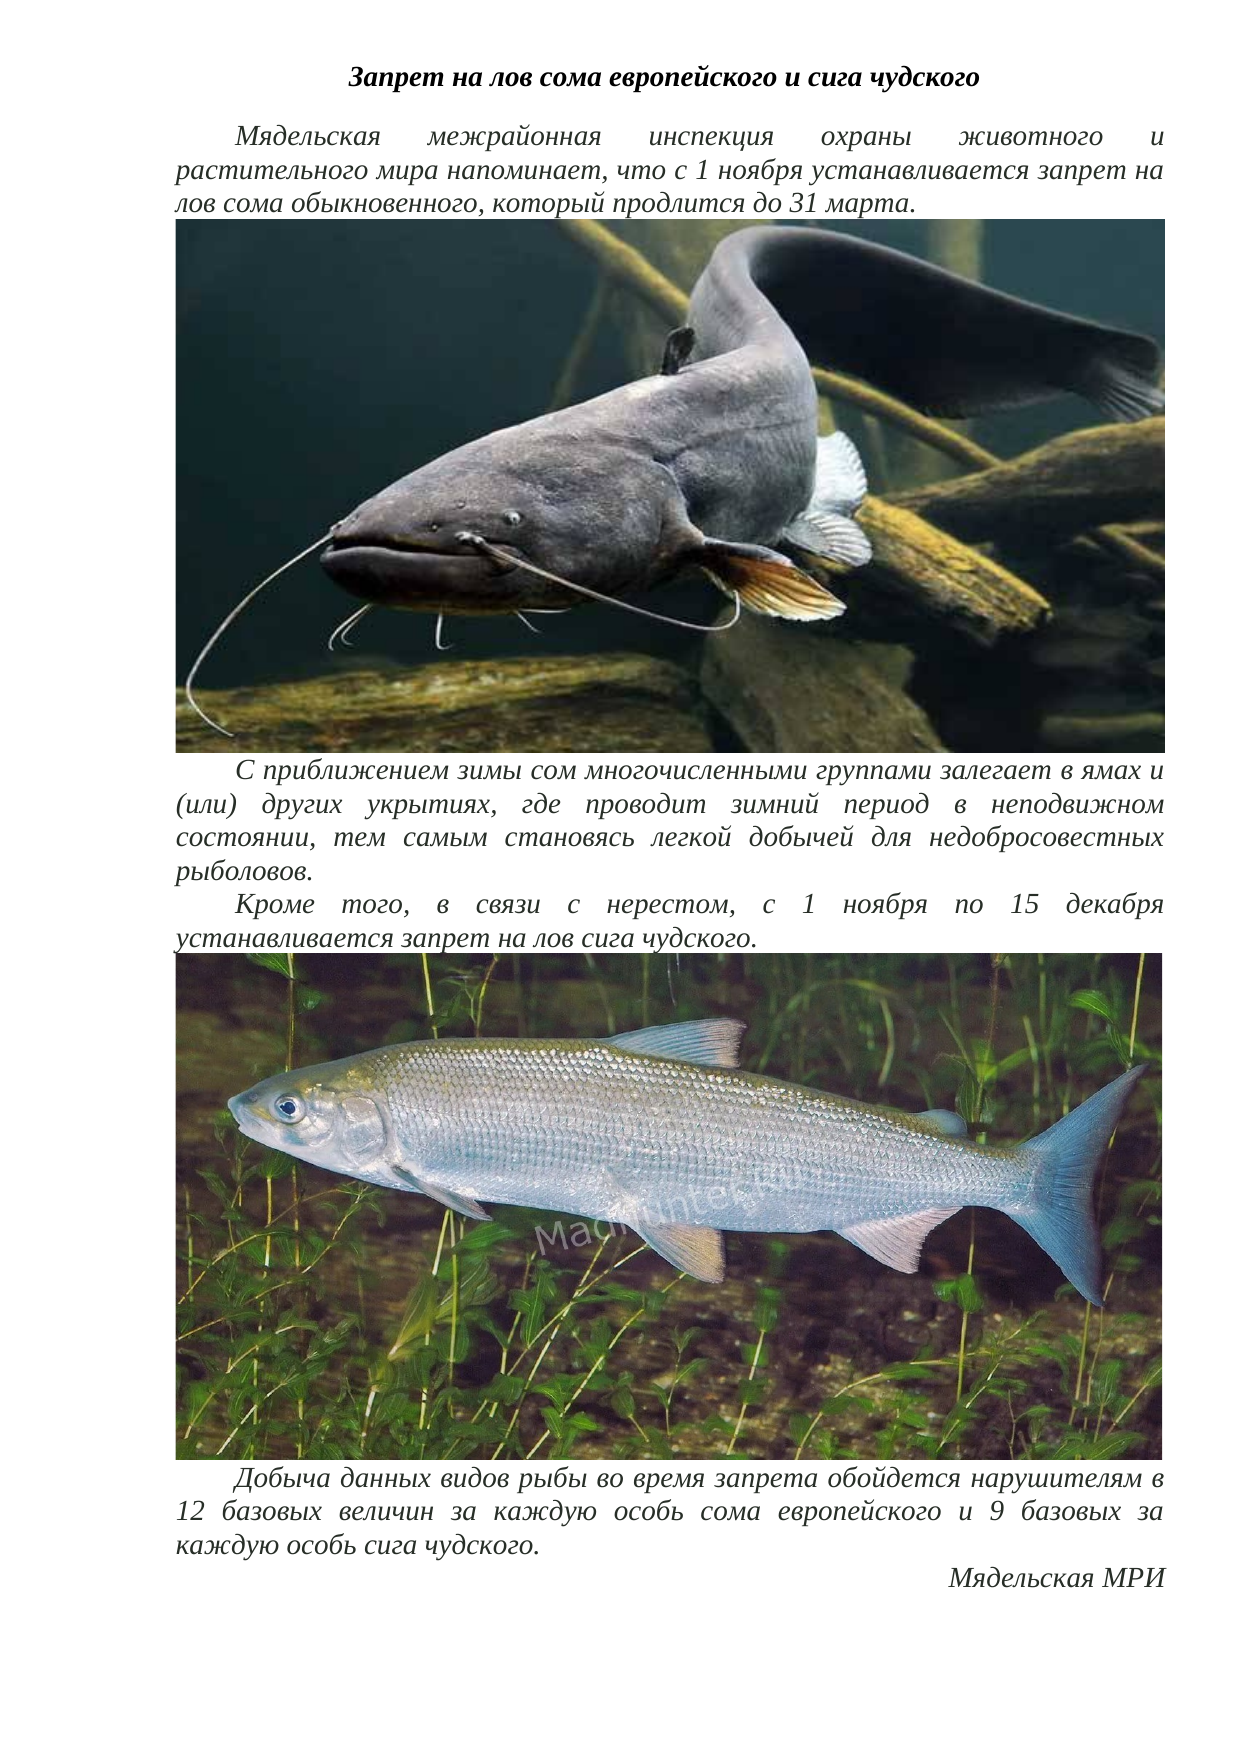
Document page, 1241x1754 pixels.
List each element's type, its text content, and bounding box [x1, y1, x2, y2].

text Запрет на лов сома европейского и сига чудского [177, 59, 1152, 93]
table_header Мядельская межрайонная инспекция охраны животного и растительного мира напоминает, что с 1 ноября устанавливается запрет на лов сома обыкновенного, который продлится до 31 марта. С приближением зимы сом многочисленными группами залегает в ямах и (или) других укрытиях, где проводит зимний период в неподвижном состоянии, тем самым становясь легкой добычей для недобросовестных рыболовов. Кроме того, в связи с нерестом, с 1 ноября по 15 декабря устанавливается запрет на лов сига чудского. Добыча данных видов рыбы во время запрета обойдется нарушителям в 12 базовых величин за каждую особь сома европейского и 9 базовых за каждую особь сига чудского. Мядельская МРИ [176, 753, 1165, 1594]
picture [175, 953, 1163, 1460]
picture [175, 219, 1165, 753]
table_header Мядельская межрайонная инспекция охраны животного и растительного мира напоминает, что с 1 ноября устанавливается запрет на лов сома обыкновенного, который продлится до 31 марта. С приближением зимы сом многочисленными группами залегает в ямах и (или) других укрытиях, где проводит зимний период в неподвижном состоянии, тем самым становясь легкой добычей для недобросовестных рыболовов. Кроме того, в связи с нерестом, с 1 ноября по 15 декабря устанавливается запрет на лов сига чудского. Добыча данных видов рыбы во время запрета обойдется нарушителям в 12 базовых величин за каждую особь сома европейского и 9 базовых за каждую особь сига чудского. Мядельская МРИ [176, 119, 1165, 219]
